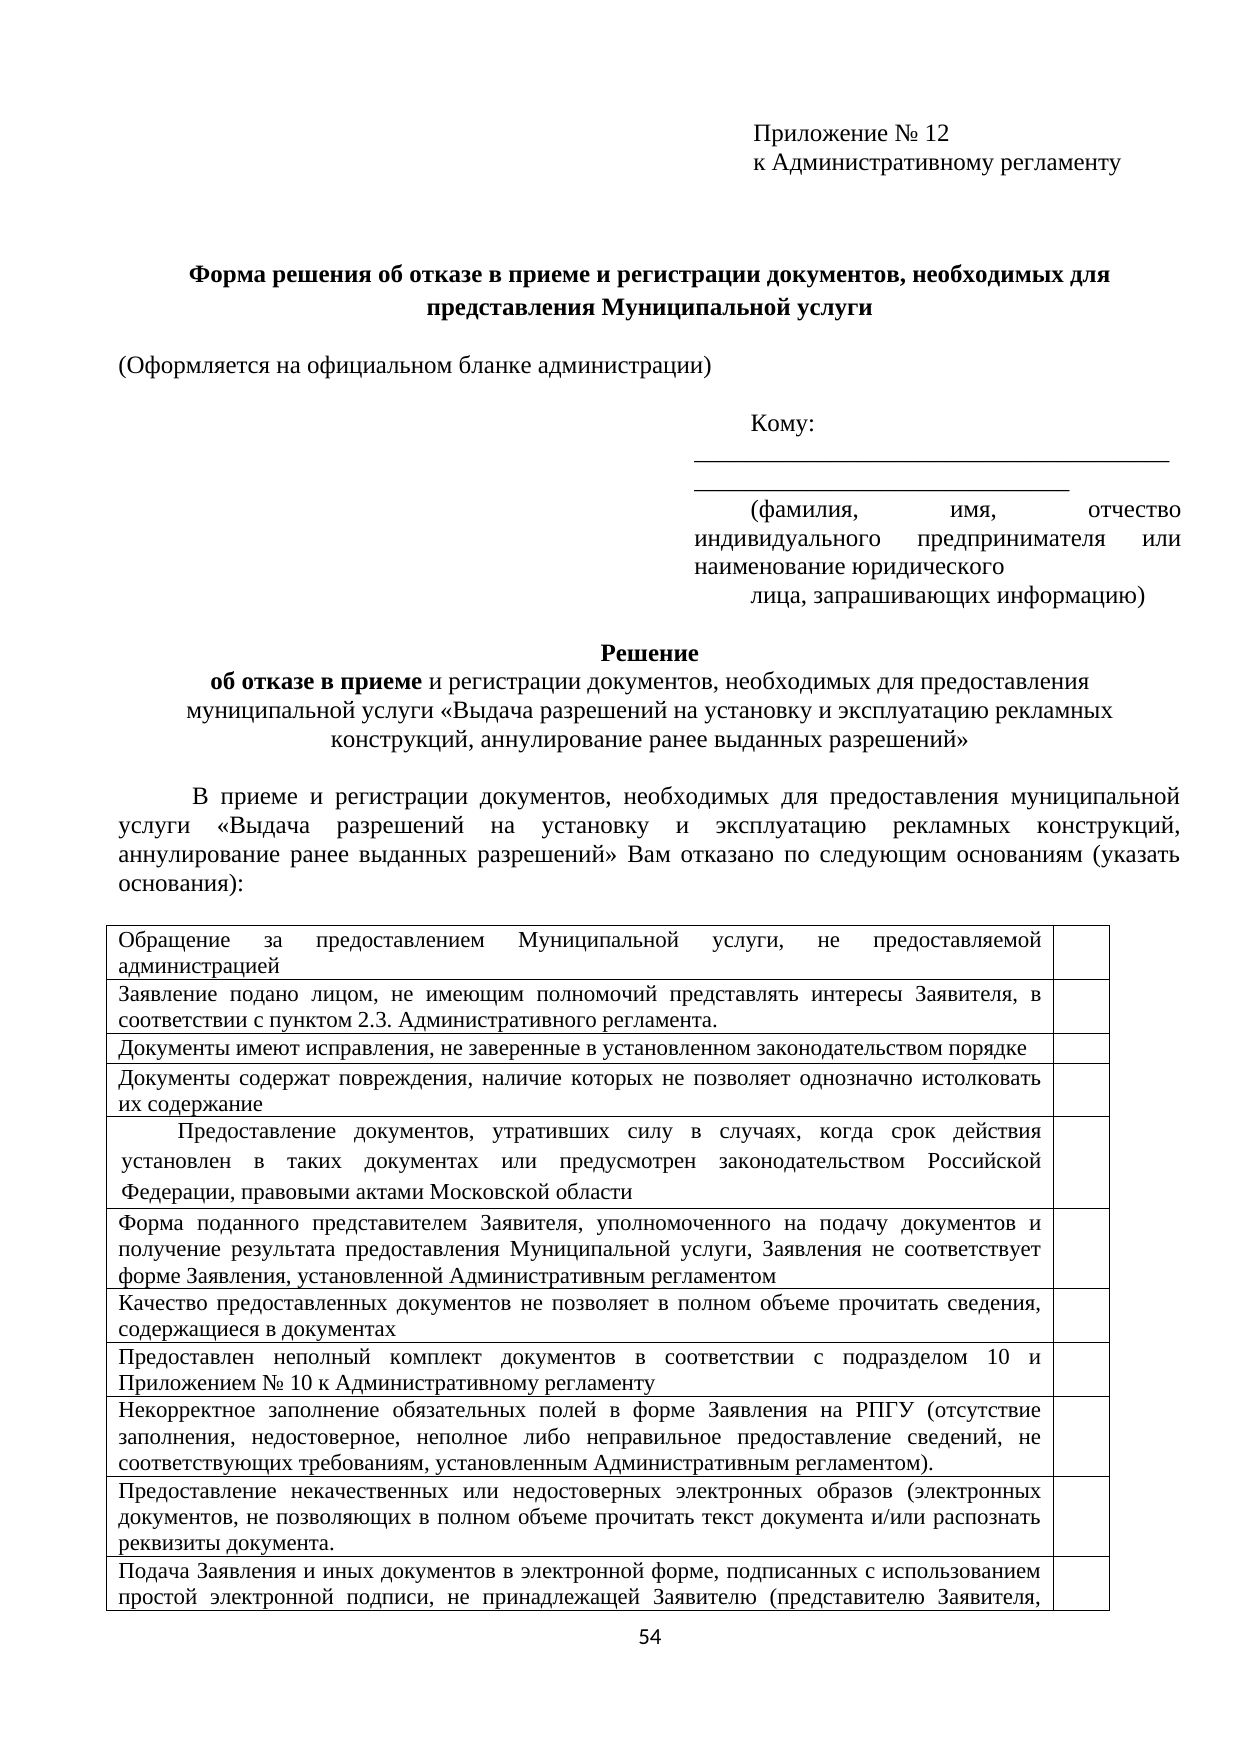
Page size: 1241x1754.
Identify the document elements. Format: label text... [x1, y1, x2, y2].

table_cell Качество предоставленных документов не позволяет в полном объеме прочитать сведения, содержащиеся в документах [107, 1289, 1053, 1342]
table_cell [1054, 1289, 1109, 1342]
table_cell [1054, 1209, 1109, 1288]
table_header [1054, 926, 1109, 979]
text к Административному регламенту [118, 147, 1181, 176]
table_cell Предоставление документов, утративших силу в случаях, когда срок действия установлен в таких документах или предусмотрен законодательством Российской Федерации, правовыми актами Московской области [107, 1117, 1053, 1208]
table_cell Некорректное заполнение обязательных полей в форме Заявления на РПГУ (отсутствие заполнения, недостоверное, неполное либо неправильное предоставление сведений, не соответствующих требованиям, установленным Административным регламентом). [107, 1397, 1053, 1476]
text Кому: ____________________________________________________________________ [694, 408, 1181, 494]
table_cell Предоставление некачественных или недостоверных электронных образов (электронных документов, не позволяющих в полном объеме прочитать текст документа и/или распознать реквизиты документа. [107, 1477, 1053, 1556]
text лица, запрашивающих информацию) [694, 580, 1181, 609]
text (фамилия, имя, отчество индивидуального предпринимателя или наименование юридического [694, 494, 1181, 580]
text Форма решения об отказе в приеме и регистрации документов, необходимых для представления Муниципальной услуги [118, 259, 1181, 320]
table_cell Форма поданного представителем Заявителя, уполномоченного на подачу документов и получение результата предоставления Муниципальной услуги, Заявления не соответствует форме Заявления, установленной Административным регламентом [107, 1209, 1053, 1288]
text (Оформляется на официальном бланке администрации) [118, 350, 1181, 378]
table_cell Документы содержат повреждения, наличие которых не позволяет однозначно истолковать их содержание [107, 1064, 1053, 1116]
table_cell Документы имеют исправления, не заверенные в установленном законодательством порядке [107, 1034, 1053, 1062]
table_cell [1054, 1117, 1109, 1208]
table_cell [1054, 980, 1109, 1033]
table_cell Заявление подано лицом, не имеющим полномочий представлять интересы Заявителя, в соответствии с пунктом 2.3. Административного регламента. [107, 980, 1053, 1033]
table_header Обращение за предоставлением Муниципальной услуги, не предоставляемой администрацией [107, 926, 1053, 979]
text Решение [118, 638, 1181, 666]
text муниципальной услуги «Выдача разрешений на установку и эксплуатацию рекламных конструкций, аннулирование ранее выданных разрешений» [118, 695, 1181, 753]
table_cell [107, 1557, 1053, 1609]
text об отказе в приеме и регистрации документов, необходимых для предоставления [118, 666, 1181, 695]
table_cell [1054, 1064, 1109, 1116]
table_cell [1054, 1397, 1109, 1476]
table_cell [1054, 1034, 1109, 1062]
text В приеме и регистрации документов, необходимых для предоставления муниципальной услуги «Выдача разрешений на установку и эксплуатацию рекламных конструкций, аннулирование ранее выданных разрешений» Вам отказано по следующим основаниям (указать основания): [118, 781, 1181, 896]
text Приложение № 12 [118, 118, 1181, 147]
table_cell Предоставлен неполный комплект документов в соответствии с подразделом 10 и Приложением № 10 к Административному регламенту [107, 1343, 1053, 1396]
table_cell [1054, 1477, 1109, 1556]
table_cell [1054, 1343, 1109, 1396]
table_cell [1054, 1557, 1109, 1609]
